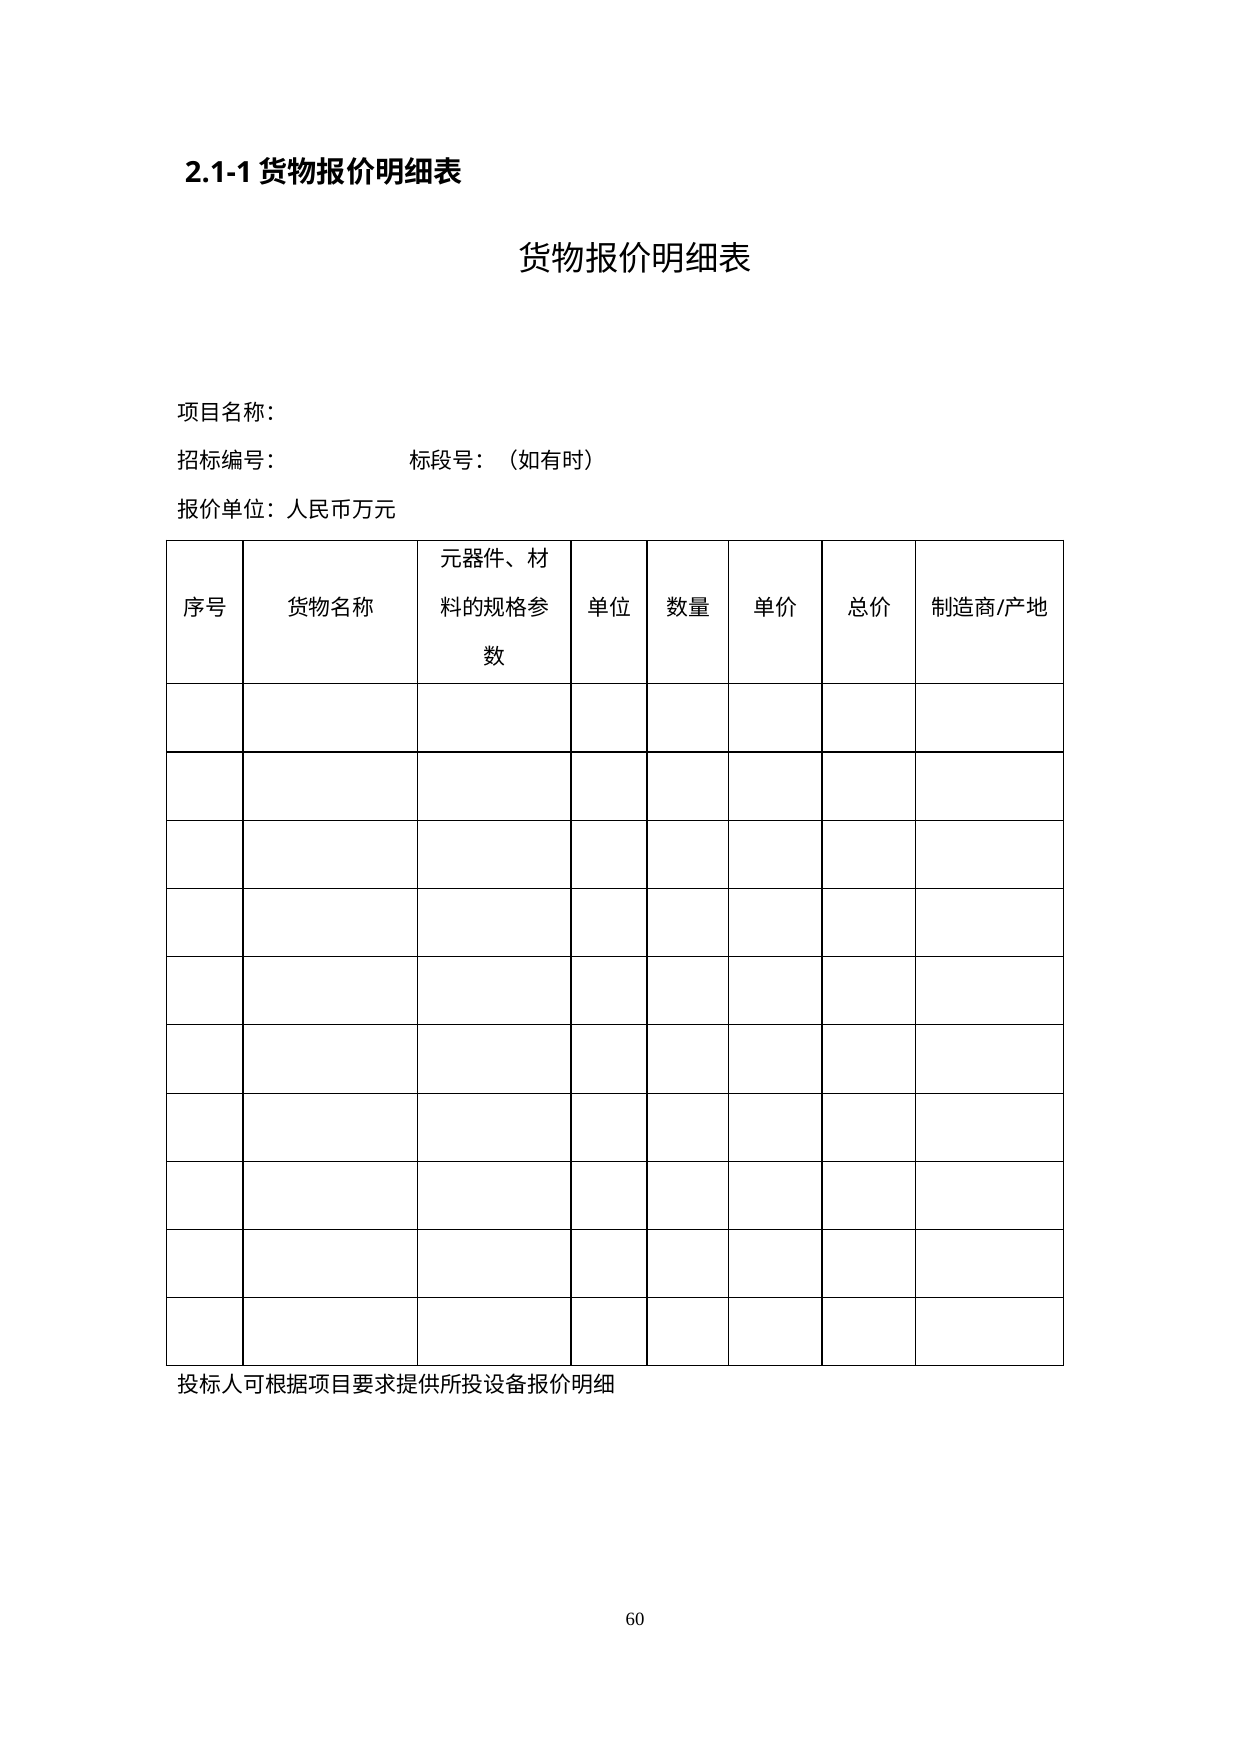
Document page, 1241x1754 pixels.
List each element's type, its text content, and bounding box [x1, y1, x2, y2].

table_cell [648, 1025, 728, 1092]
table_cell [167, 1025, 242, 1092]
table_header 单位 [572, 541, 646, 683]
table_cell [244, 957, 417, 1024]
table_cell [572, 1298, 646, 1365]
table_cell [823, 889, 915, 956]
table_cell [729, 1094, 821, 1161]
table_cell [823, 957, 915, 1024]
table_cell [729, 889, 821, 956]
table_header 数量 [648, 541, 728, 683]
table_cell [167, 957, 242, 1024]
table_cell [167, 1094, 242, 1161]
text 项目名称： [177, 394, 1092, 427]
table_cell [167, 1230, 242, 1297]
table_cell [916, 889, 1063, 956]
table_cell [167, 1162, 242, 1229]
table_cell [823, 1298, 915, 1365]
table_cell [648, 1094, 728, 1161]
text 货物报价明细表 [177, 223, 1092, 288]
table_cell [167, 753, 242, 819]
table_cell [916, 1230, 1063, 1297]
table_cell [167, 821, 242, 888]
table_header 制造商/产地 [916, 541, 1063, 683]
table_cell [572, 957, 646, 1024]
table_cell [648, 957, 728, 1024]
text 报价单位：人民币万元 [177, 491, 1092, 524]
table_cell [572, 753, 646, 819]
table_cell [729, 684, 821, 751]
table_cell [244, 889, 417, 956]
table_cell [418, 1298, 570, 1365]
table_cell [167, 684, 242, 751]
table_cell [916, 821, 1063, 888]
table_cell [916, 684, 1063, 751]
table_header 总价 [823, 541, 915, 683]
table_cell [244, 821, 417, 888]
table_cell [823, 821, 915, 888]
table_cell [572, 1094, 646, 1161]
table_cell [418, 1162, 570, 1229]
table_cell [648, 753, 728, 819]
table_cell [418, 889, 570, 956]
table_cell [729, 957, 821, 1024]
table_header 单价 [729, 541, 821, 683]
table_cell [916, 1094, 1063, 1161]
table_cell [729, 1162, 821, 1229]
table_cell [916, 1025, 1063, 1092]
text 投标人可根据项目要求提供所投设备报价明细 [177, 1366, 1092, 1399]
table_cell [572, 821, 646, 888]
table_cell [244, 1025, 417, 1092]
table_cell [648, 684, 728, 751]
table_cell [823, 684, 915, 751]
table_cell [916, 957, 1063, 1024]
table_cell [916, 1162, 1063, 1229]
table_cell [823, 1162, 915, 1229]
table_cell [244, 1162, 417, 1229]
table_cell [418, 684, 570, 751]
table_header 序号 [167, 541, 242, 683]
table_cell [167, 1298, 242, 1365]
table_cell [823, 1094, 915, 1161]
table_cell [823, 1025, 915, 1092]
table_cell [916, 753, 1063, 819]
table_cell [418, 1025, 570, 1092]
table_cell [823, 1230, 915, 1297]
table_cell [648, 889, 728, 956]
table_cell [418, 957, 570, 1024]
table_cell [648, 1298, 728, 1365]
table_cell [572, 1162, 646, 1229]
table_cell [244, 684, 417, 751]
table_cell [729, 753, 821, 819]
table_cell [244, 1230, 417, 1297]
table_cell [572, 1230, 646, 1297]
table_cell [418, 821, 570, 888]
table_cell [418, 753, 570, 819]
table_header 元器件、材料的规格参数 [418, 541, 570, 683]
table_cell [648, 1162, 728, 1229]
table_cell [729, 1025, 821, 1092]
table_cell [418, 1230, 570, 1297]
table_cell [729, 1298, 821, 1365]
table_cell [648, 821, 728, 888]
table_cell [244, 1298, 417, 1365]
table_cell [916, 1298, 1063, 1365]
table_cell [244, 753, 417, 819]
table_header 货物名称 [244, 541, 417, 683]
table_cell [648, 1230, 728, 1297]
table_cell [572, 684, 646, 751]
table_cell [244, 1094, 417, 1161]
table_cell [572, 889, 646, 956]
table_cell [729, 821, 821, 888]
table_cell [418, 1094, 570, 1161]
table_cell [729, 1230, 821, 1297]
text 2.1-1货物报价明细表 [177, 137, 1092, 202]
table_cell [167, 889, 242, 956]
table_cell [572, 1025, 646, 1092]
table_cell [823, 753, 915, 819]
text 招标编号： 标段号：（如有时） [177, 443, 1092, 475]
